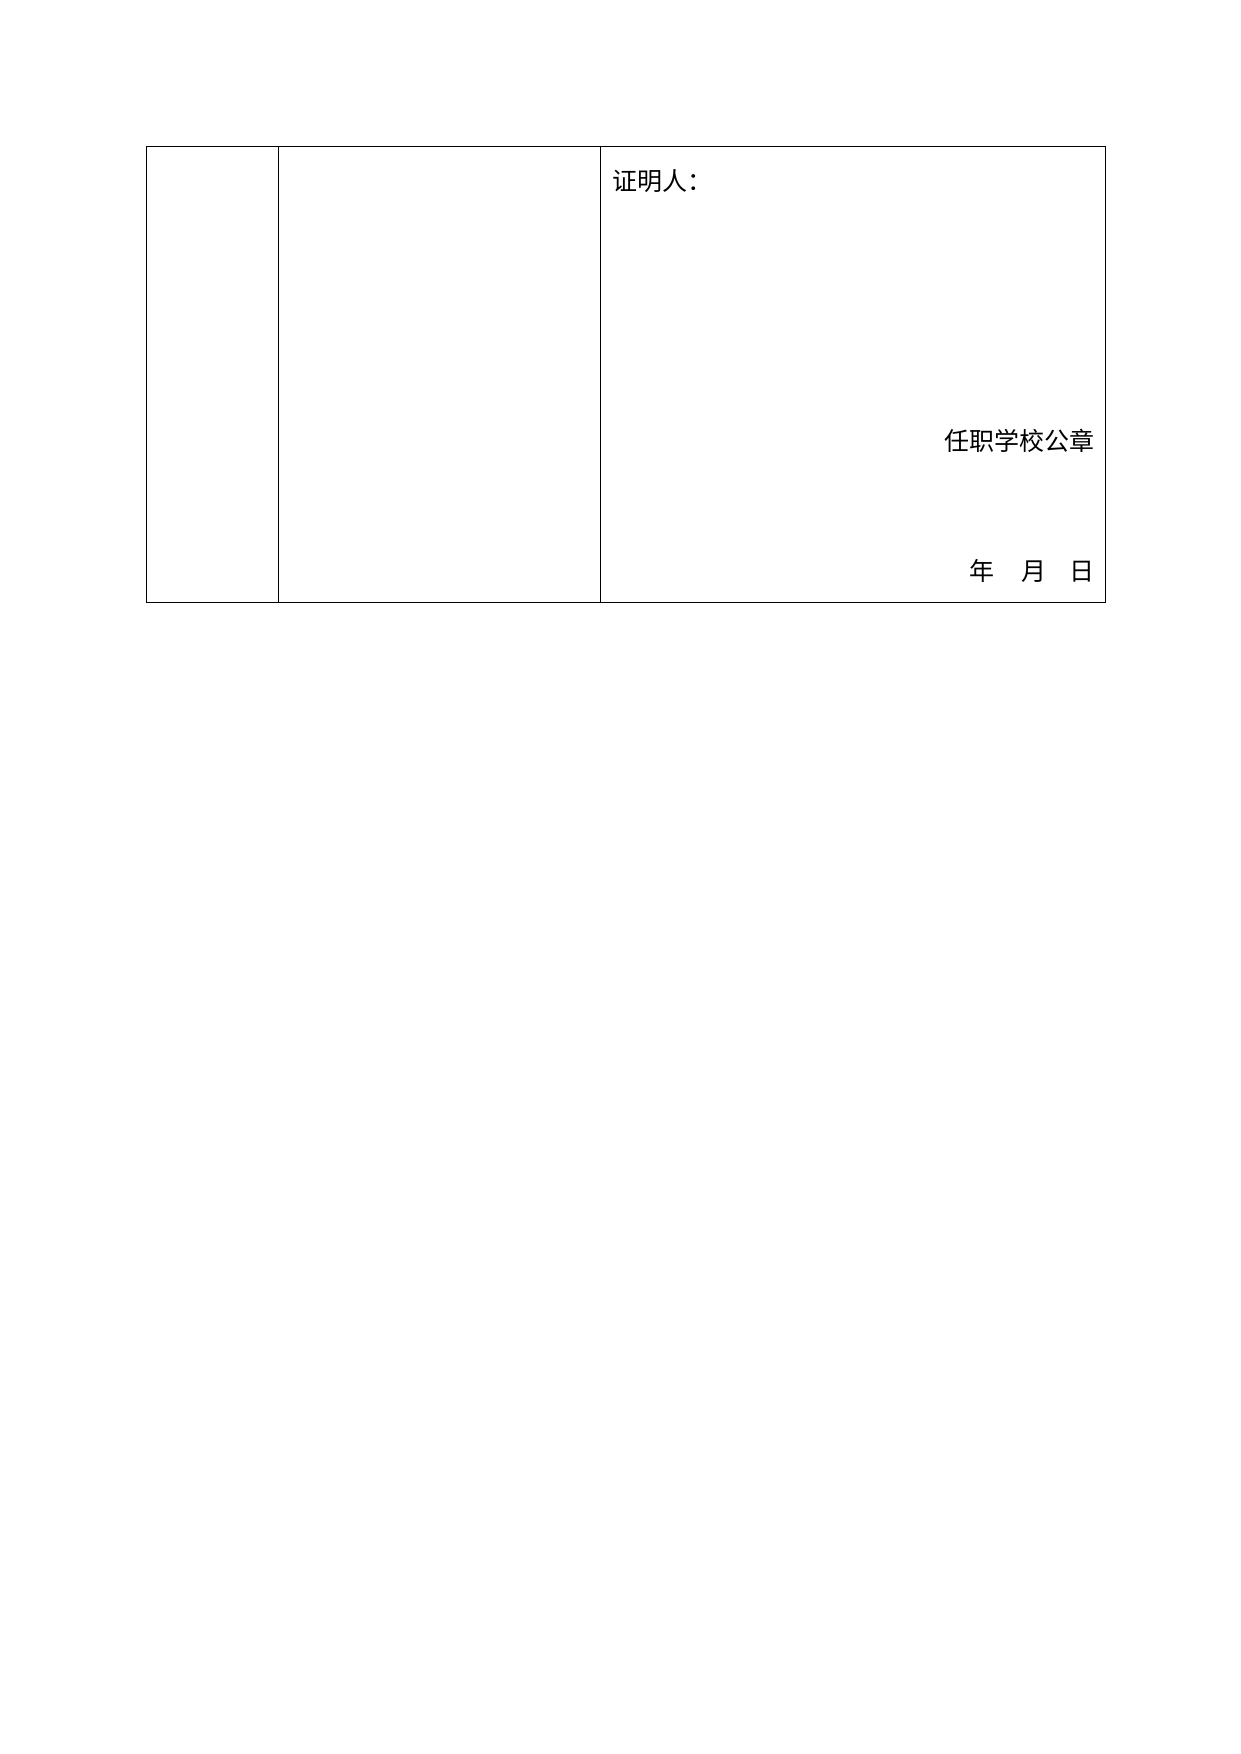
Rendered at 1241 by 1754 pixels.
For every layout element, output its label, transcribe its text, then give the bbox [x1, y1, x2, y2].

table_cell [279, 147, 600, 602]
table_cell 证明人： 任职学校公章 年 月 日 [601, 147, 1105, 602]
